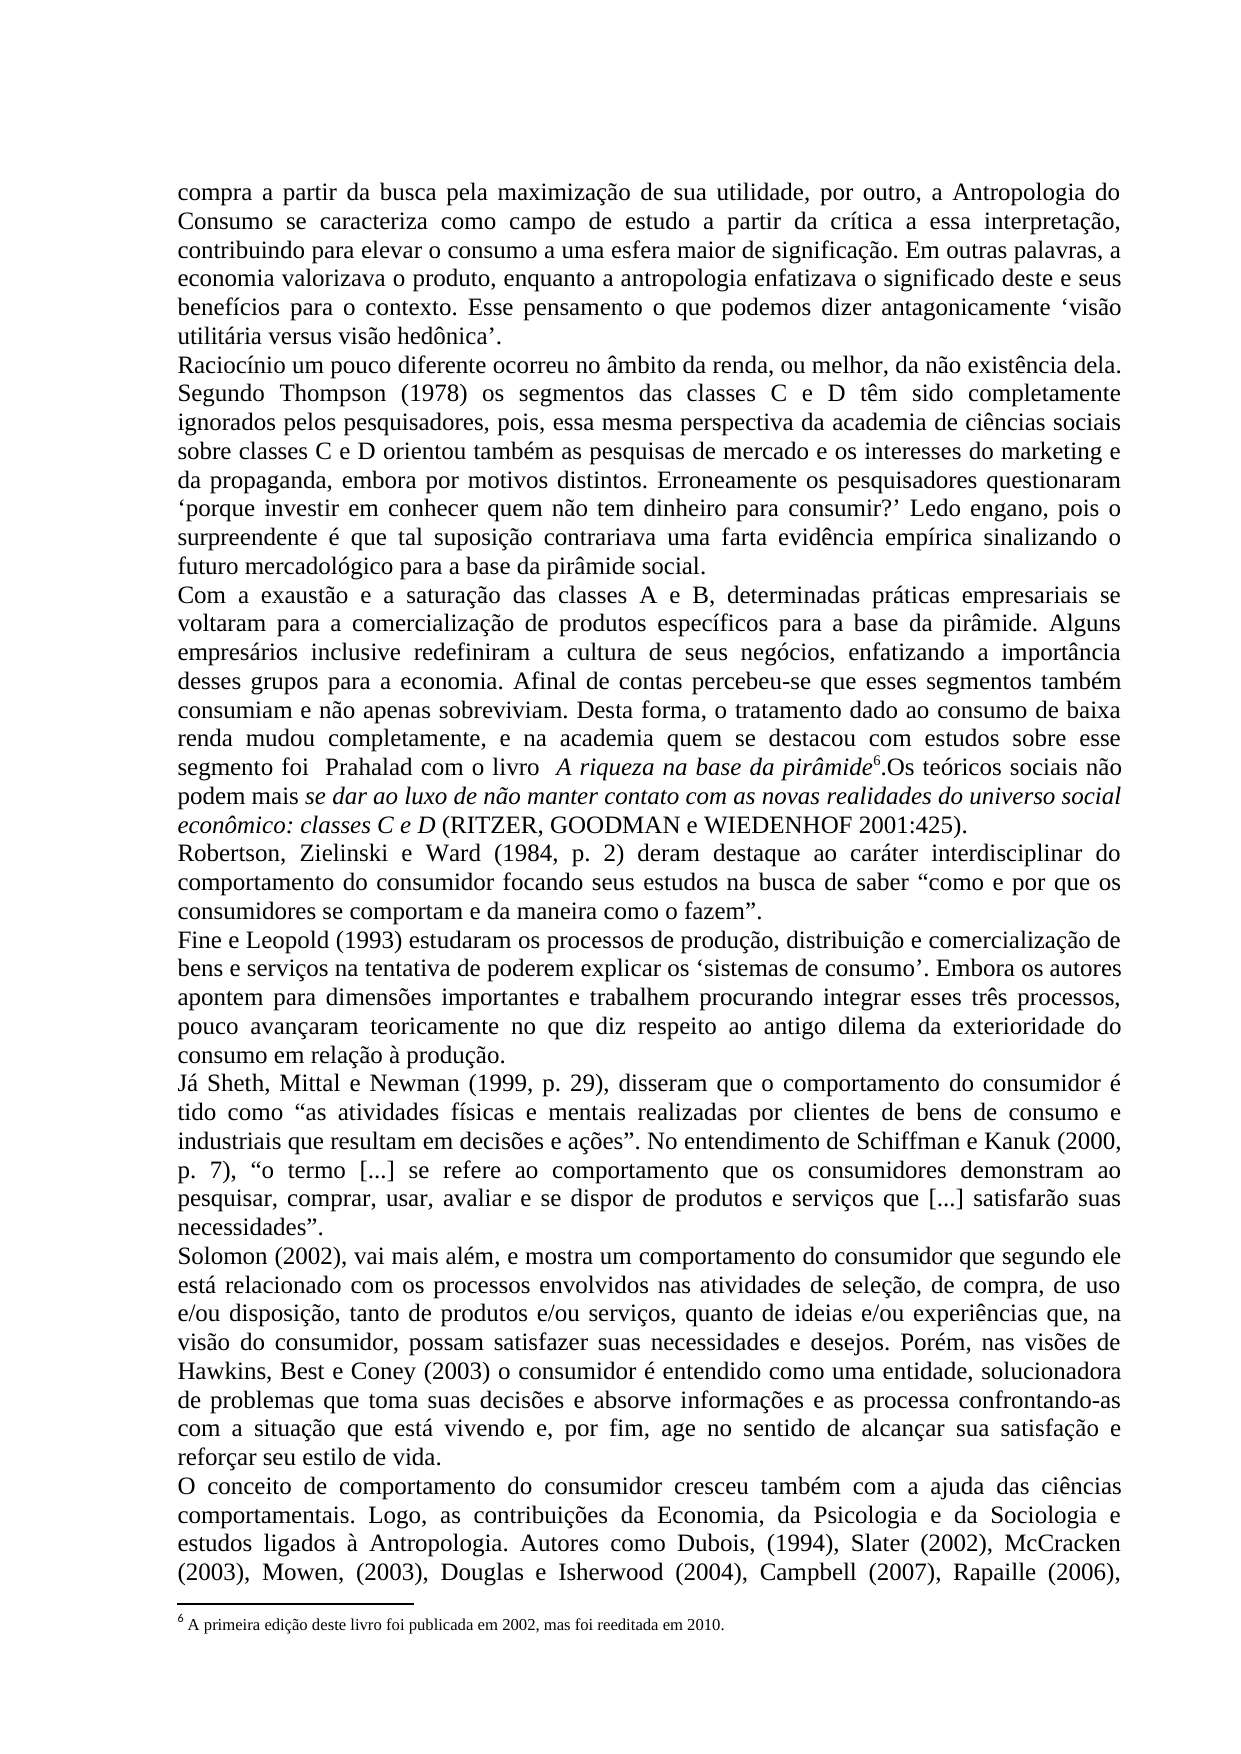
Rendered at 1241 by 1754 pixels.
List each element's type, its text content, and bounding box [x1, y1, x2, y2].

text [177, 177, 1122, 350]
text Robertson, Zielinski e Ward (1984, p. 2) deram destaque ao caráter interdisciplinar do comportamento do consumidor focando seus estudos na busca de saber “como e por que os consumidores se comportam e da maneira como o fazem”. [177, 838, 1122, 925]
text Solomon (2002), vai mais além, e mostra um comportamento do consumidor que segundo ele está relacionado com os processos envolvidos nas atividades de seleção, de compra, de uso e/ou disposição, tanto de produtos e/ou serviços, quanto de ideias e/ou experiências que, na visão do consumidor, possam satisfazer suas necessidades e desejos. Porém, nas visões de Hawkins, Best e Coney (2003) o consumidor é entendido como uma entidade, solucionadora de problemas que toma suas decisões e absorve informações e as processa confrontando-as com a situação que está vivendo e, por fim, age no sentido de alcançar sua satisfação e reforçar seu estilo de vida. [177, 1241, 1122, 1471]
text Já Sheth, Mittal e Newman (1999, p. 29), disseram que o comportamento do consumidor é tido como “as atividades físicas e mentais realizadas por clientes de bens de consumo e industriais que resultam em decisões e ações”. No entendimento de Schiffman e Kanuk (2000, p. 7), “o termo [...] se refere ao comportamento que os consumidores demonstram ao pesquisar, comprar, usar, avaliar e se dispor de produtos e serviços que [...] satisfarão suas necessidades”. [177, 1068, 1122, 1241]
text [177, 1471, 1122, 1586]
text Com a exaustão e a saturação das classes A e B, determinadas práticas empresariais se voltaram para a comercialização de produtos específicos para a base da pirâmide. Alguns empresários inclusive redefiniram a cultura de seus negócios, enfatizando a importância desses grupos para a economia. Afinal de contas percebeu-se que esses segmentos também consumiam e não apenas sobreviviam. Desta forma, o tratamento dado ao consumo de baixa renda mudou completamente, e na academia quem se destacou com estudos sobre esse segmento foi Prahalad com o livro A riqueza na base da pirâmide.Os teóricos sociais não podem mais se dar ao luxo de não manter contato com as novas realidades do universo social econômico: classes C e D (RITZER, GOODMAN e WIEDENHOF 2001:425). [177, 580, 1122, 838]
text Raciocínio um pouco diferente ocorreu no âmbito da renda, ou melhor, da não existência dela. Segundo Thompson (1978) os segmentos das classes C e D têm sido completamente ignorados pelos pesquisadores, pois, essa mesma perspectiva da academia de ciências sociais sobre classes C e D orientou também as pesquisas de mercado e os interesses do marketing e da propaganda, embora por motivos distintos. Erroneamente os pesquisadores questionaram ‘porque investir em conhecer quem não tem dinheiro para consumir?’ Ledo engano, pois o surpreendente é que tal suposição contrariava uma farta evidência empírica sinalizando o futuro mercadológico para a base da pirâmide social. [177, 350, 1122, 580]
text Fine e Leopold (1993) estudaram os processos de produção, distribuição e comercialização de bens e serviços na tentativa de poderem explicar os ‘sistemas de consumo’. Embora os autores apontem para dimensões importantes e trabalhem procurando integrar esses três processos, pouco avançaram teoricamente no que diz respeito ao antigo dilema da exterioridade do consumo em relação à produção. [177, 925, 1122, 1068]
